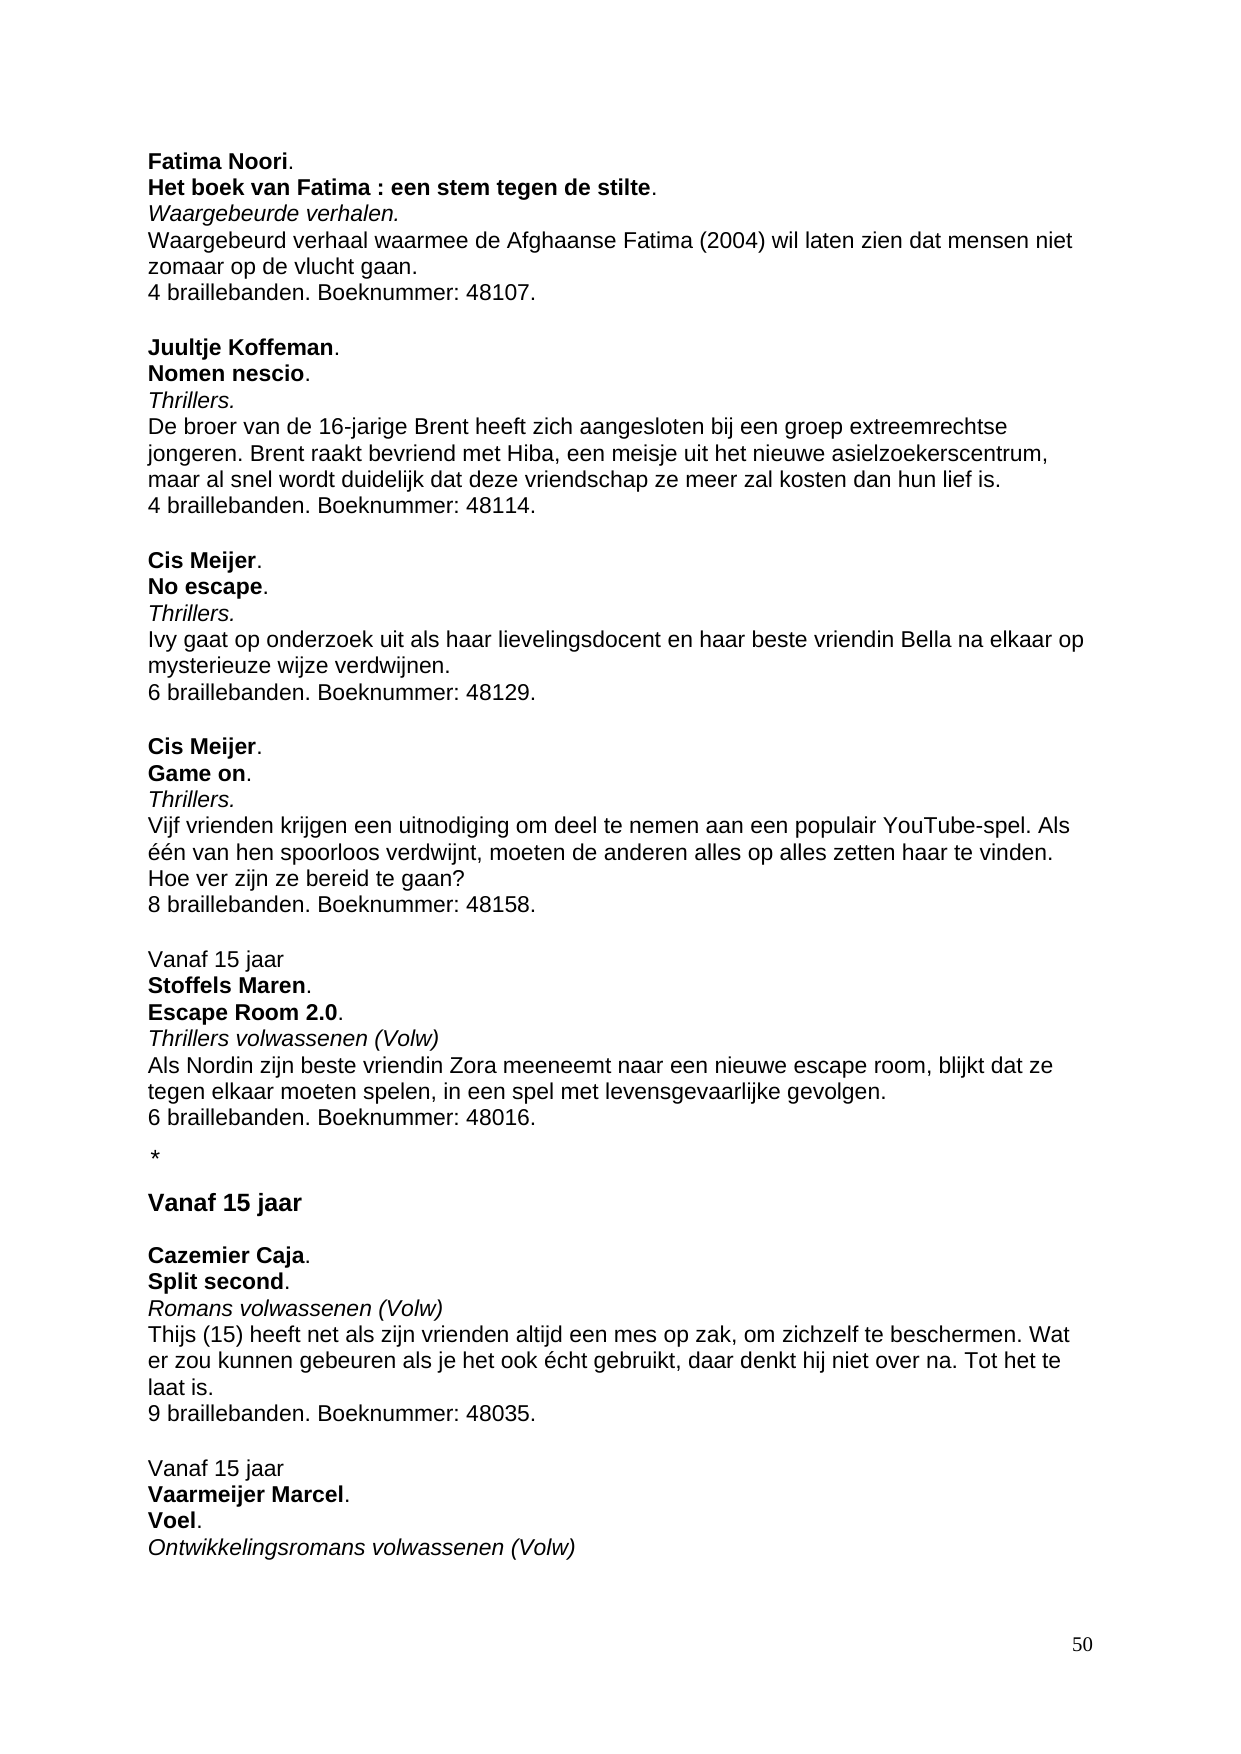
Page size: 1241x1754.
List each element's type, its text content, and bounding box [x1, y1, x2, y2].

text Vanaf 15 jaar [148, 1455, 1093, 1481]
text 4 braillebanden. Boeknummer: 48107. [148, 279, 1093, 306]
text Split second. [148, 1268, 1093, 1294]
text Cazemier Caja. [148, 1242, 1093, 1268]
text Thrillers volwassenen (Volw) [148, 1025, 1093, 1052]
text Waargebeurd verhaal waarmee de Afghaanse Fatima (2004) wil laten zien dat mensen niet zomaar op de vlucht gaan. [148, 227, 1093, 279]
text Het boek van Fatima : een stem tegen de stilte. [148, 174, 1093, 200]
text Thijs (15) heeft net als zijn vrienden altijd een mes op zak, om zichzelf te beschermen. Wat er zou kunnen gebeuren als je het ook écht gebruikt, daar denkt hij niet over na. Tot het te laat is. [148, 1321, 1093, 1400]
text No escape. [148, 573, 1093, 599]
text Ivy gaat op onderzoek uit als haar lievelingsdocent en haar beste vriendin Bella na elkaar op mysterieuze wijze verdwijnen. [148, 626, 1093, 679]
text Ontwikkelingsromans volwassenen (Volw) [148, 1534, 1093, 1560]
text Cis Meijer. [148, 733, 1093, 760]
text Fatima Noori. [148, 148, 1093, 174]
text Thrillers. [148, 387, 1093, 413]
text 6 braillebanden. Boeknummer: 48016. [148, 1104, 1093, 1131]
text Voel. [148, 1507, 1093, 1534]
text Thrillers. [148, 599, 1093, 626]
text Thrillers. [148, 786, 1093, 812]
text Vanaf 15 jaar [148, 1188, 1093, 1217]
text Vanaf 15 jaar [148, 946, 1093, 972]
text Game on. [148, 760, 1093, 786]
text Escape Room 2.0. [148, 999, 1093, 1025]
text 6 braillebanden. Boeknummer: 48129. [148, 679, 1093, 705]
text * [148, 1147, 1093, 1176]
text Juultje Koffeman. [148, 334, 1093, 360]
text Cis Meijer. [148, 547, 1093, 573]
text Vijf vrienden krijgen een uitnodiging om deel te nemen aan een populair YouTube-spel. Als één van hen spoorloos verdwijnt, moeten de anderen alles op alles zetten haar te vinden. Hoe ver zijn ze bereid te gaan? [148, 812, 1093, 891]
text Vaarmeijer Marcel. [148, 1481, 1093, 1507]
text Als Nordin zijn beste vriendin Zora meeneemt naar een nieuwe escape room, blijkt dat ze tegen elkaar moeten spelen, in een spel met levensgevaarlijke gevolgen. [148, 1052, 1093, 1104]
text 4 braillebanden. Boeknummer: 48114. [148, 492, 1093, 518]
text Romans volwassenen (Volw) [148, 1294, 1093, 1321]
text De broer van de 16-jarige Brent heeft zich aangesloten bij een groep extreemrechtse jongeren. Brent raakt bevriend met Hiba, een meisje uit het nieuwe asielzoekerscentrum, maar al snel wordt duidelijk dat deze vriendschap ze meer zal kosten dan hun lief is. [148, 413, 1093, 492]
text 8 braillebanden. Boeknummer: 48158. [148, 891, 1093, 918]
text Stoffels Maren. [148, 972, 1093, 999]
text Nomen nescio. [148, 360, 1093, 387]
text 9 braillebanden. Boeknummer: 48035. [148, 1400, 1093, 1426]
text Waargebeurde verhalen. [148, 200, 1093, 227]
